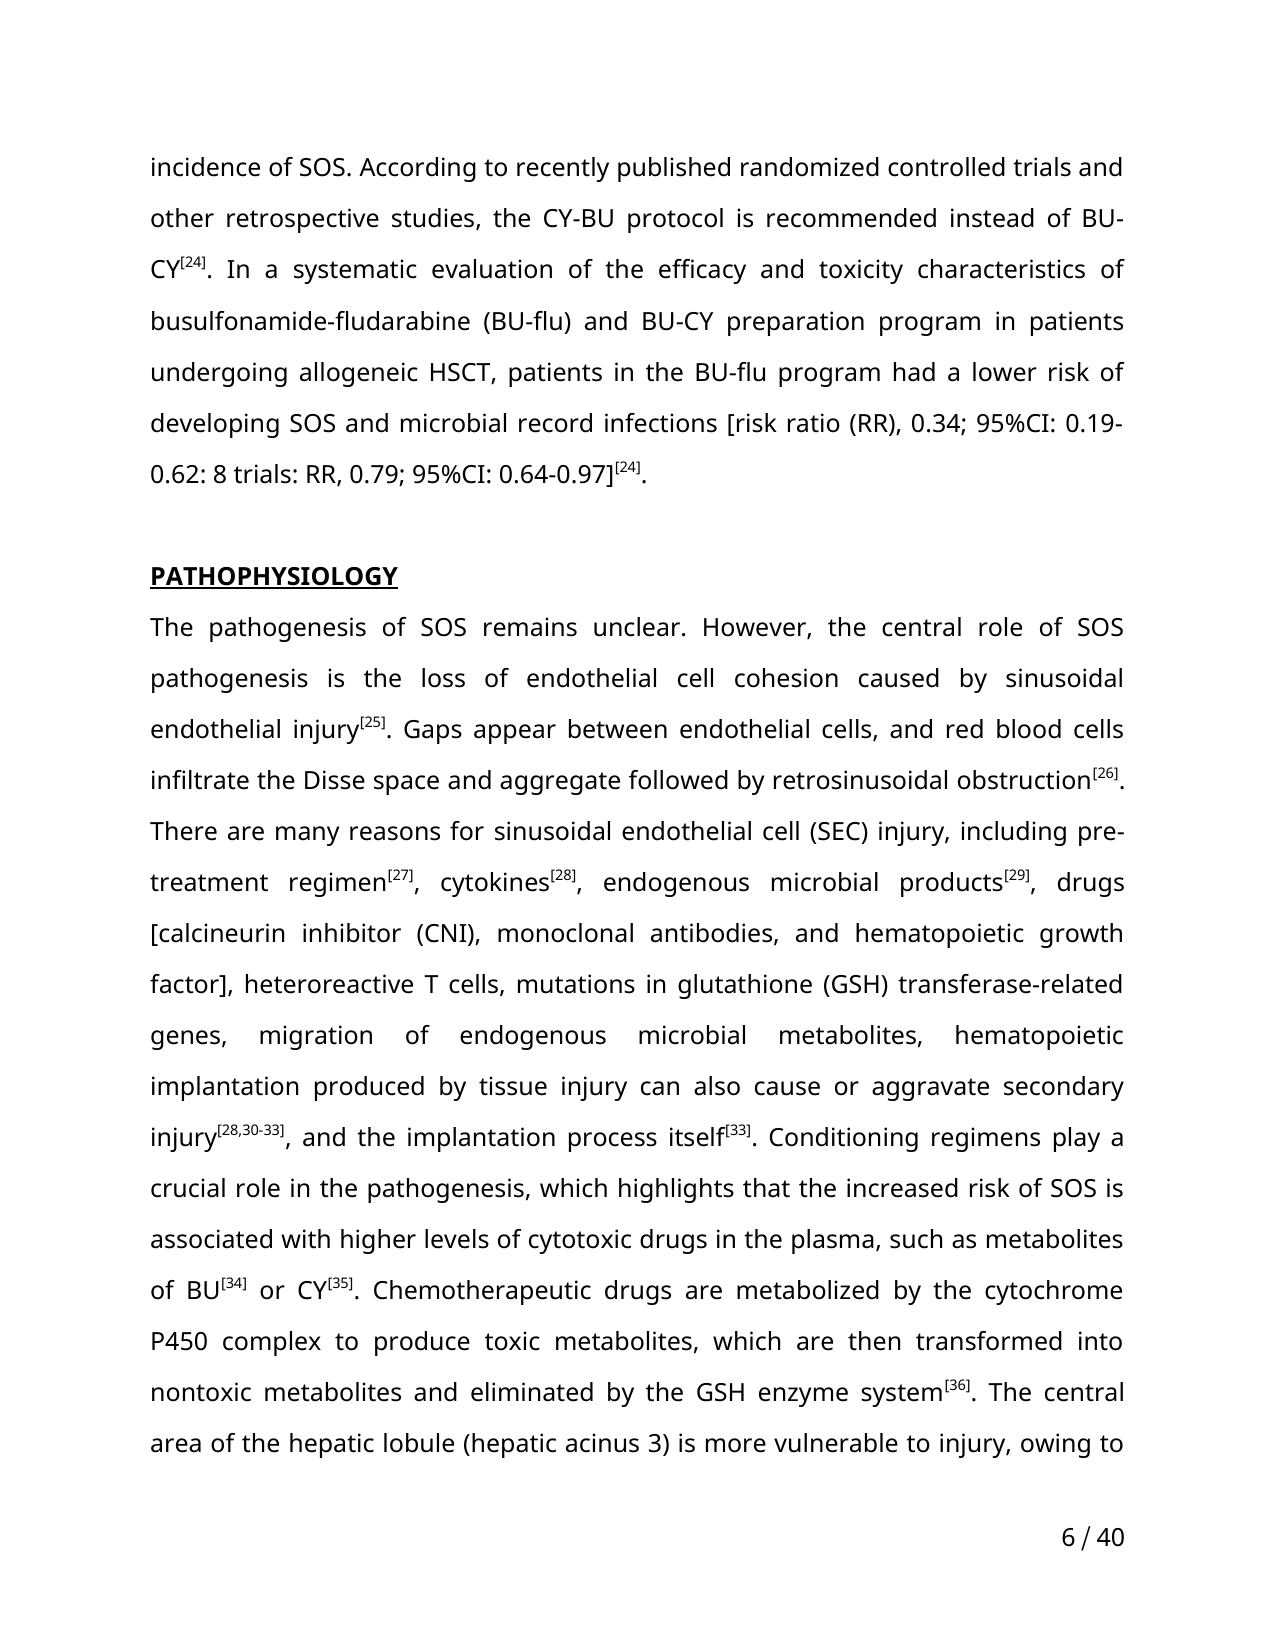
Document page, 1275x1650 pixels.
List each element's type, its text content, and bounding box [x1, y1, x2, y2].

text Pathophysiology [150, 558, 1125, 592]
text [150, 150, 1125, 490]
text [150, 609, 1125, 1460]
